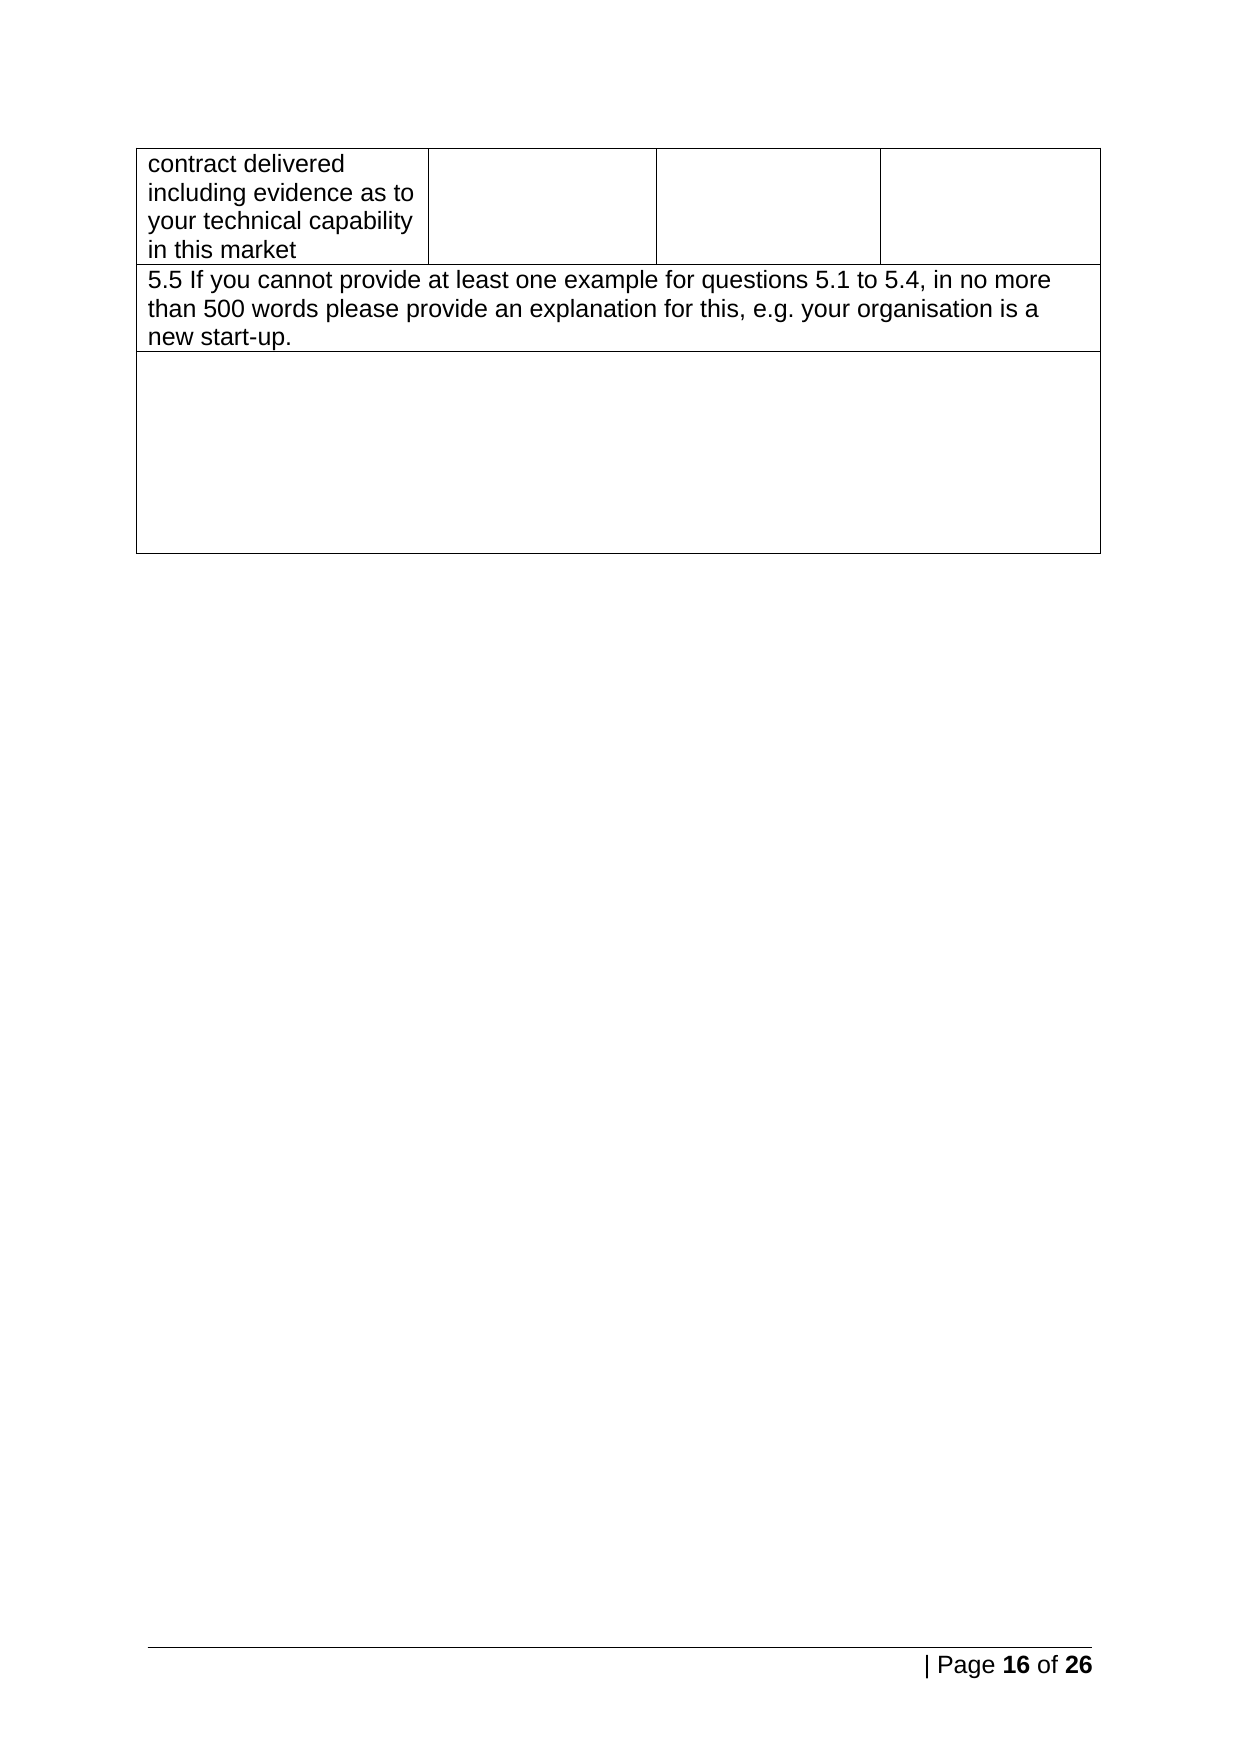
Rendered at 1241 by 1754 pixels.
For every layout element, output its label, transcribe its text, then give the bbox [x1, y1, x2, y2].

table_cell [657, 149, 880, 264]
table_cell 5.5 If you cannot provide at least one example for questions 5.1 to 5.4, in no more than 500 words please provide an explanation for this, e.g. your organisation is a new start-up. [137, 265, 1100, 351]
table_cell [137, 352, 1100, 553]
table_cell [137, 149, 428, 264]
table_cell [429, 149, 656, 264]
table_cell [881, 149, 1100, 264]
